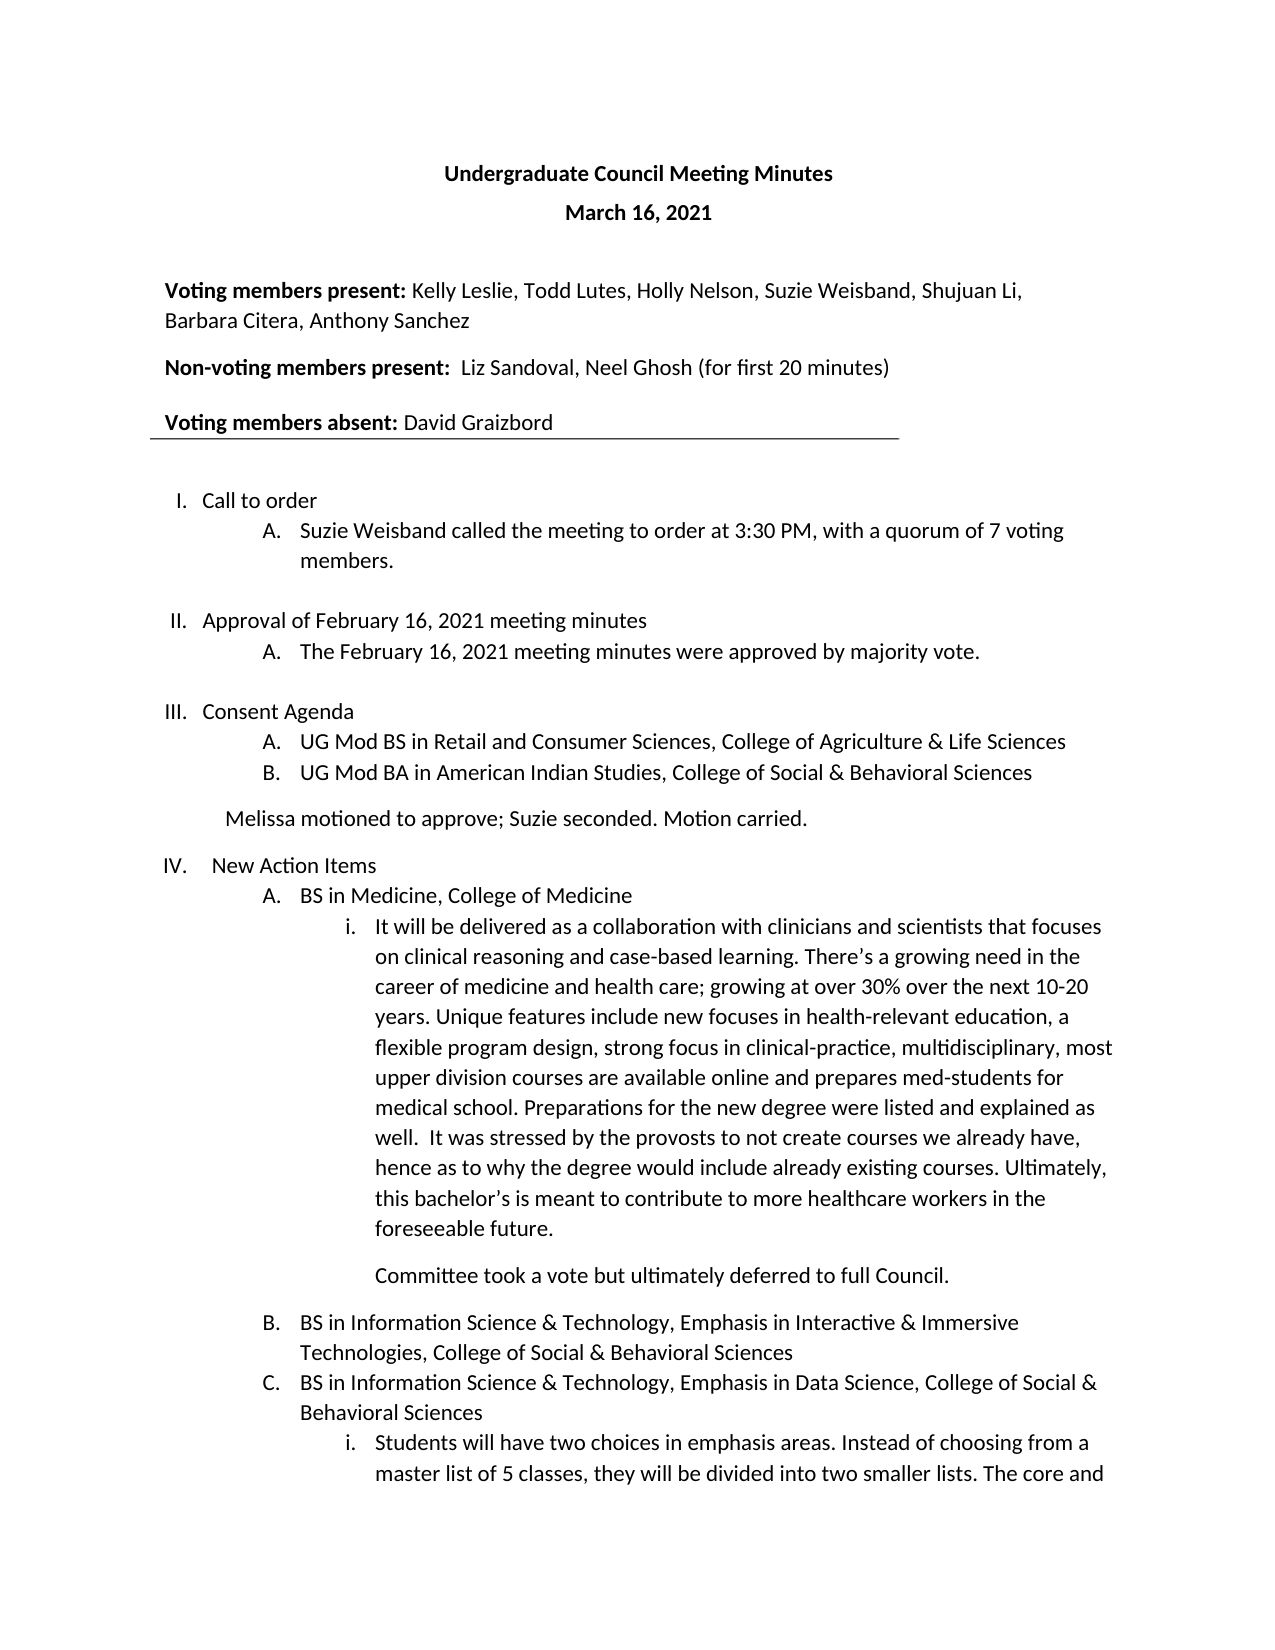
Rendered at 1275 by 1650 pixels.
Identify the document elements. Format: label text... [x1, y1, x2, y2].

text Non-voting members present: Liz Sandoval, Neel Ghosh (for first 20 minutes) [164, 353, 1125, 381]
list BS in Information Science & Technology, Emphasis in Data Science, College of Social & Behavioral Sciences [262, 1368, 1125, 1426]
list Consent Agenda [187, 697, 1125, 725]
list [356, 1428, 1125, 1487]
list Suzie Weisband called the meeting to order at 3:30 PM, with a quorum of 7 voting members. [262, 516, 1125, 604]
list Approval of February 16, 2021 meeting minutes [187, 607, 1125, 634]
subtitle Voting members absent: David Graizbord [164, 408, 1125, 436]
subtitle March 16, 2021 [401, 198, 876, 227]
picture [150, 438, 901, 442]
list It will be delivered as a collaboration with clinicians and scientists that focuses on clinical reasoning and case-based learning. There’s a growing need in the career of medicine and health care; growing at over 30% over the next 10-20 years. Unique features include new focuses in health-relevant education, a flexible program design, strong focus in clinical-practice, multidisciplinary, most upper division courses are available online and prepares med-students for medical school. Preparations for the new degree were listed and explained as well. It was stressed by the provosts to not create courses we already have, hence as to why the degree would include already existing courses. Ultimately, this bachelor’s is meant to contribute to more healthcare workers in the foreseeable future. [356, 912, 1125, 1242]
subtitle Undergraduate Council Meeting Minutes [401, 159, 876, 187]
text Melissa motioned to approve; Suzie seconded. Motion carried. [225, 804, 1125, 832]
text Voting members present: Kelly Leslie, Todd Lutes, Holly Nelson, Suzie Weisband, Shujuan Li, Barbara Citera, Anthony Sanchez [164, 276, 1066, 334]
list UG Mod BS in Retail and Consumer Sciences, College of Agriculture & Life Sciences [262, 727, 1125, 755]
list BS in Medicine, College of Medicine [262, 882, 1125, 909]
list Call to order [187, 486, 1125, 514]
text Committee took a vote but ultimately deferred to full Council. [300, 1261, 1125, 1289]
list New Action Items [187, 851, 1125, 879]
list BS in Information Science & Technology, Emphasis in Interactive & Immersive Technologies, College of Social & Behavioral Sciences [262, 1308, 1125, 1366]
list UG Mod BA in American Indian Studies, College of Social & Behavioral Sciences [262, 758, 1125, 786]
list The February 16, 2021 meeting minutes were approved by majority vote. [262, 637, 1125, 665]
